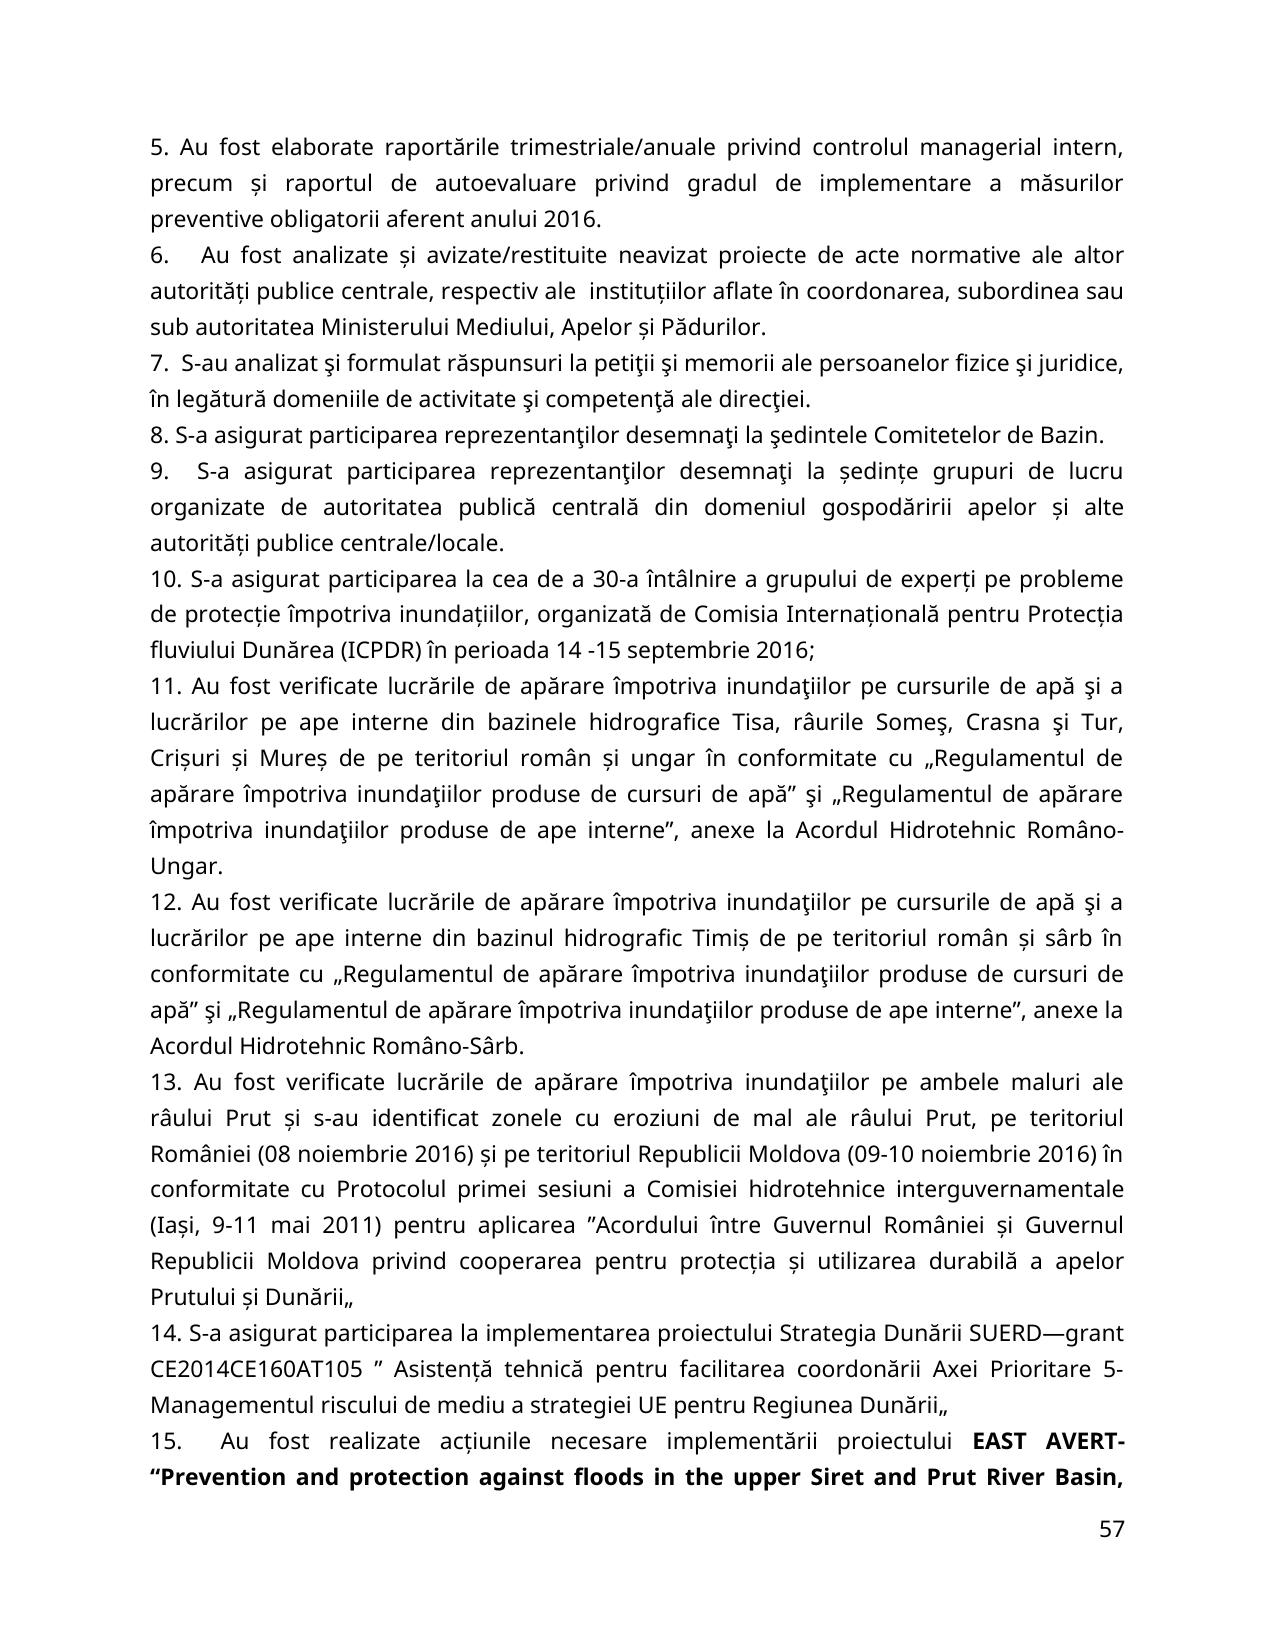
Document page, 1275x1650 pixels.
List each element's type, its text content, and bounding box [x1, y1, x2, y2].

text 13. Au fost verificate lucrările de apărare împotriva inundaţiilor pe ambele maluri ale râului Prut și s-au identificat zonele cu eroziuni de mal ale râului Prut, pe teritoriul României (08 noiembrie 2016) și pe teritoriul Republicii Moldova (09-10 noiembrie 2016) în conformitate cu Protocolul primei sesiuni a Comisiei hidrotehnice interguvernamentale (Iași, 9-11 mai 2011) pentru aplicarea ”Acordului între Guvernul României și Guvernul Republicii Moldova privind cooperarea pentru protecția și utilizarea durabilă a apelor Prutului și Dunării„ [150, 1066, 1125, 1312]
text 11. Au fost verificate lucrările de apărare împotriva inundaţiilor pe cursurile de apă şi a lucrărilor pe ape interne din bazinele hidrografice Tisa, râurile Someş, Crasna şi Tur, Crișuri și Mureș de pe teritoriul român și ungar în conformitate cu „Regulamentul de apărare împotriva inundaţiilor produse de cursuri de apă” şi „Regulamentul de apărare împotriva inundaţiilor produse de ape interne”, anexe la Acordul Hidrotehnic Româno-Ungar. [150, 670, 1125, 881]
text 5. Au fost elaborate raportările trimestriale/anuale privind controlul managerial intern, precum și raportul de autoevaluare privind gradul de implementare a măsurilor preventive obligatorii aferent anului 2016. [150, 131, 1125, 234]
text 14. S-a asigurat participarea la implementarea proiectului Strategia Dunării SUERD—grant CE2014CE160AT105 ” Asistență tehnică pentru facilitarea coordonării Axei Prioritare 5- Managementul riscului de mediu a strategiei UE pentru Regiunea Dunării„ [150, 1317, 1125, 1420]
text 9. S-a asigurat participarea reprezentanţilor desemnaţi la ședințe grupuri de lucru organizate de autoritatea publică centrală din domeniul gospodăririi apelor și alte autorități publice centrale/locale. [150, 455, 1125, 558]
text 7. S-au analizat şi formulat răspunsuri la petiţii şi memorii ale persoanelor fizice şi juridice, în legătură domeniile de activitate şi competenţă ale direcţiei. [150, 347, 1125, 414]
text 10. S-a asigurat participarea la cea de a 30-a întâlnire a grupului de experți pe probleme de protecție împotriva inundațiilor, organizată de Comisia Internațională pentru Protecția fluviului Dunărea (ICPDR) în perioada 14 -15 septembrie 2016; [150, 562, 1125, 666]
text 8. S-a asigurat participarea reprezentanţilor desemnaţi la şedintele Comitetelor de Bazin. [150, 419, 1125, 450]
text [150, 1425, 1125, 1492]
text 12. Au fost verificate lucrările de apărare împotriva inundaţiilor pe cursurile de apă şi a lucrărilor pe ape interne din bazinul hidrografic Timiș de pe teritoriul român și sârb în conformitate cu „Regulamentul de apărare împotriva inundaţiilor produse de cursuri de apă” şi „Regulamentul de apărare împotriva inundaţiilor produse de ape interne”, anexe la Acordul Hidrotehnic Româno-Sârb. [150, 886, 1125, 1061]
text 6. Au fost analizate și avizate/restituite neavizat proiecte de acte normative ale altor autorități publice centrale, respectiv ale instituțiilor aflate în coordonarea, subordinea sau sub autoritatea Ministerului Mediului, Apelor și Pădurilor. [150, 239, 1125, 342]
